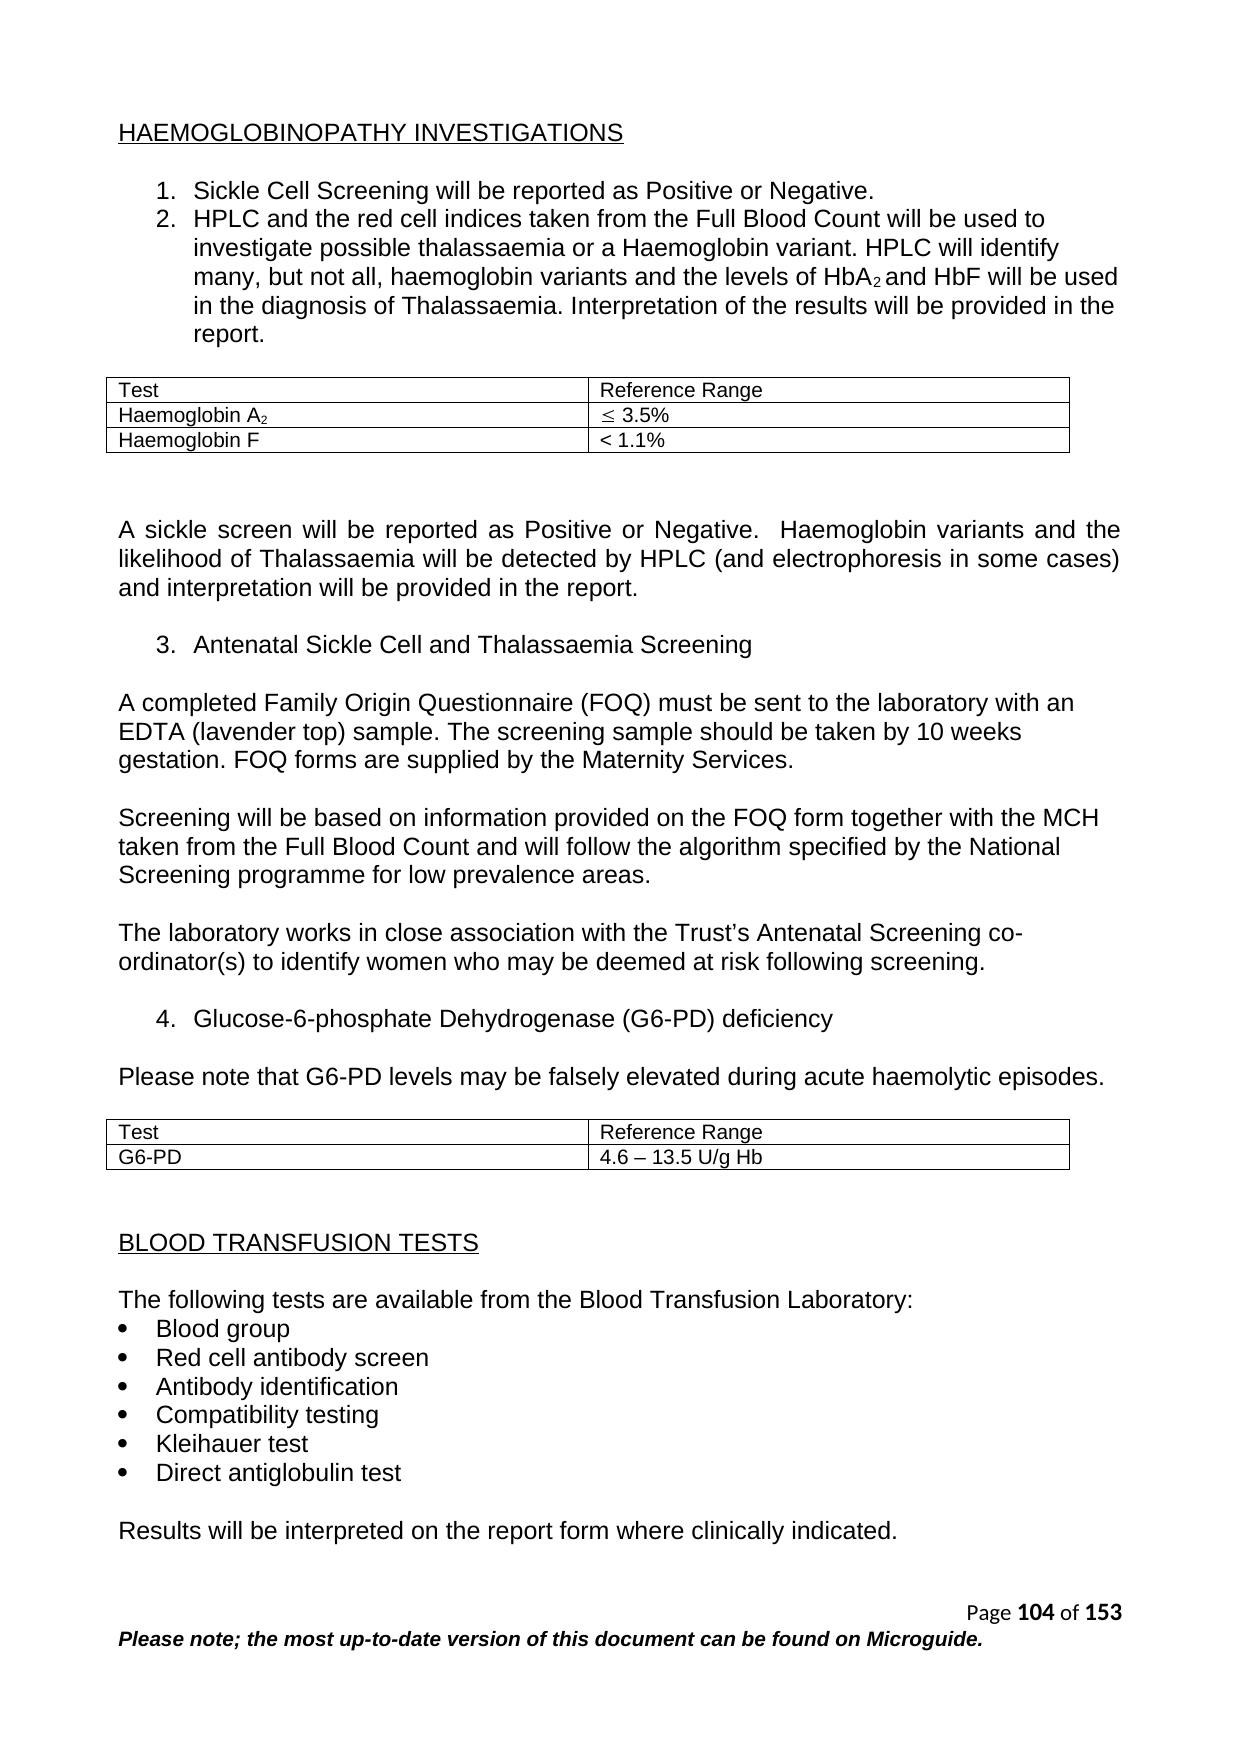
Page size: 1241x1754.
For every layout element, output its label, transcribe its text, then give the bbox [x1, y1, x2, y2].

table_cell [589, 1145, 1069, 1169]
list Antenatal Sickle Cell and Thalassaemia Screening [156, 630, 1122, 659]
text Please note that G6-PD levels may be falsely elevated during acute haemolytic episodes. [118, 1062, 1122, 1090]
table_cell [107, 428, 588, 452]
text The laboratory works in close association with the Trust’s Antenatal Screening co-ordinator(s) to identify women who may be deemed at risk following screening. [118, 918, 1122, 975]
list Compatibility testing [118, 1400, 1122, 1429]
list HPLC and the red cell indices taken from the Full Blood Count will be used to investigate possible thalassaemia or a Haemoglobin variant. HPLC will identify many, but not all, haemoglobin variants and the levels of HbA2 and HbF will be used in the diagnosis of Thalassaemia. Interpretation of the results will be provided in the report. [156, 204, 1122, 348]
list Antibody identification [118, 1372, 1122, 1400]
text A completed Family Origin Questionnaire (FOQ) must be sent to the laboratory with an EDTA (lavender top) sample. The screening sample should be taken by 10 weeks gestation. FOQ forms are supplied by the Maternity Services. [118, 688, 1122, 774]
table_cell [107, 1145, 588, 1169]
list HAEMOGLOBINOPATHY INVESTIGATIONS [118, 118, 1122, 147]
list Red cell antibody screen [118, 1343, 1122, 1372]
list Direct antiglobulin test [118, 1458, 1122, 1487]
text Results will be interpreted on the report form where clinically indicated. [118, 1516, 1122, 1544]
list A sickle screen will be reported as Positive or Negative. Haemoglobin variants and the likelihood of Thalassaemia will be detected by HPLC (and electrophoresis in some cases) and interpretation will be provided in the report. [118, 515, 1122, 602]
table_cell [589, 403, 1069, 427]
list Blood group [118, 1314, 1122, 1343]
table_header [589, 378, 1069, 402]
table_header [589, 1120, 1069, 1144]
list Sickle Cell Screening will be reported as Positive or Negative. [156, 176, 1122, 204]
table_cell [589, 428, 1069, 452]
text Screening will be based on information provided on the FOQ form together with the MCH taken from the Full Blood Count and will follow the algorithm specified by the National Screening programme for low prevalence areas. [118, 803, 1122, 889]
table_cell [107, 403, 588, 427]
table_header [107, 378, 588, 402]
list BLOOD TRANSFUSION TESTS [118, 1228, 1122, 1256]
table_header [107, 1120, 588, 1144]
list Kleihauer test [118, 1429, 1122, 1458]
list Glucose-6-phosphate Dehydrogenase (G6-PD) deficiency [156, 1004, 1122, 1033]
list The following tests are available from the Blood Transfusion Laboratory: [118, 1285, 1122, 1314]
